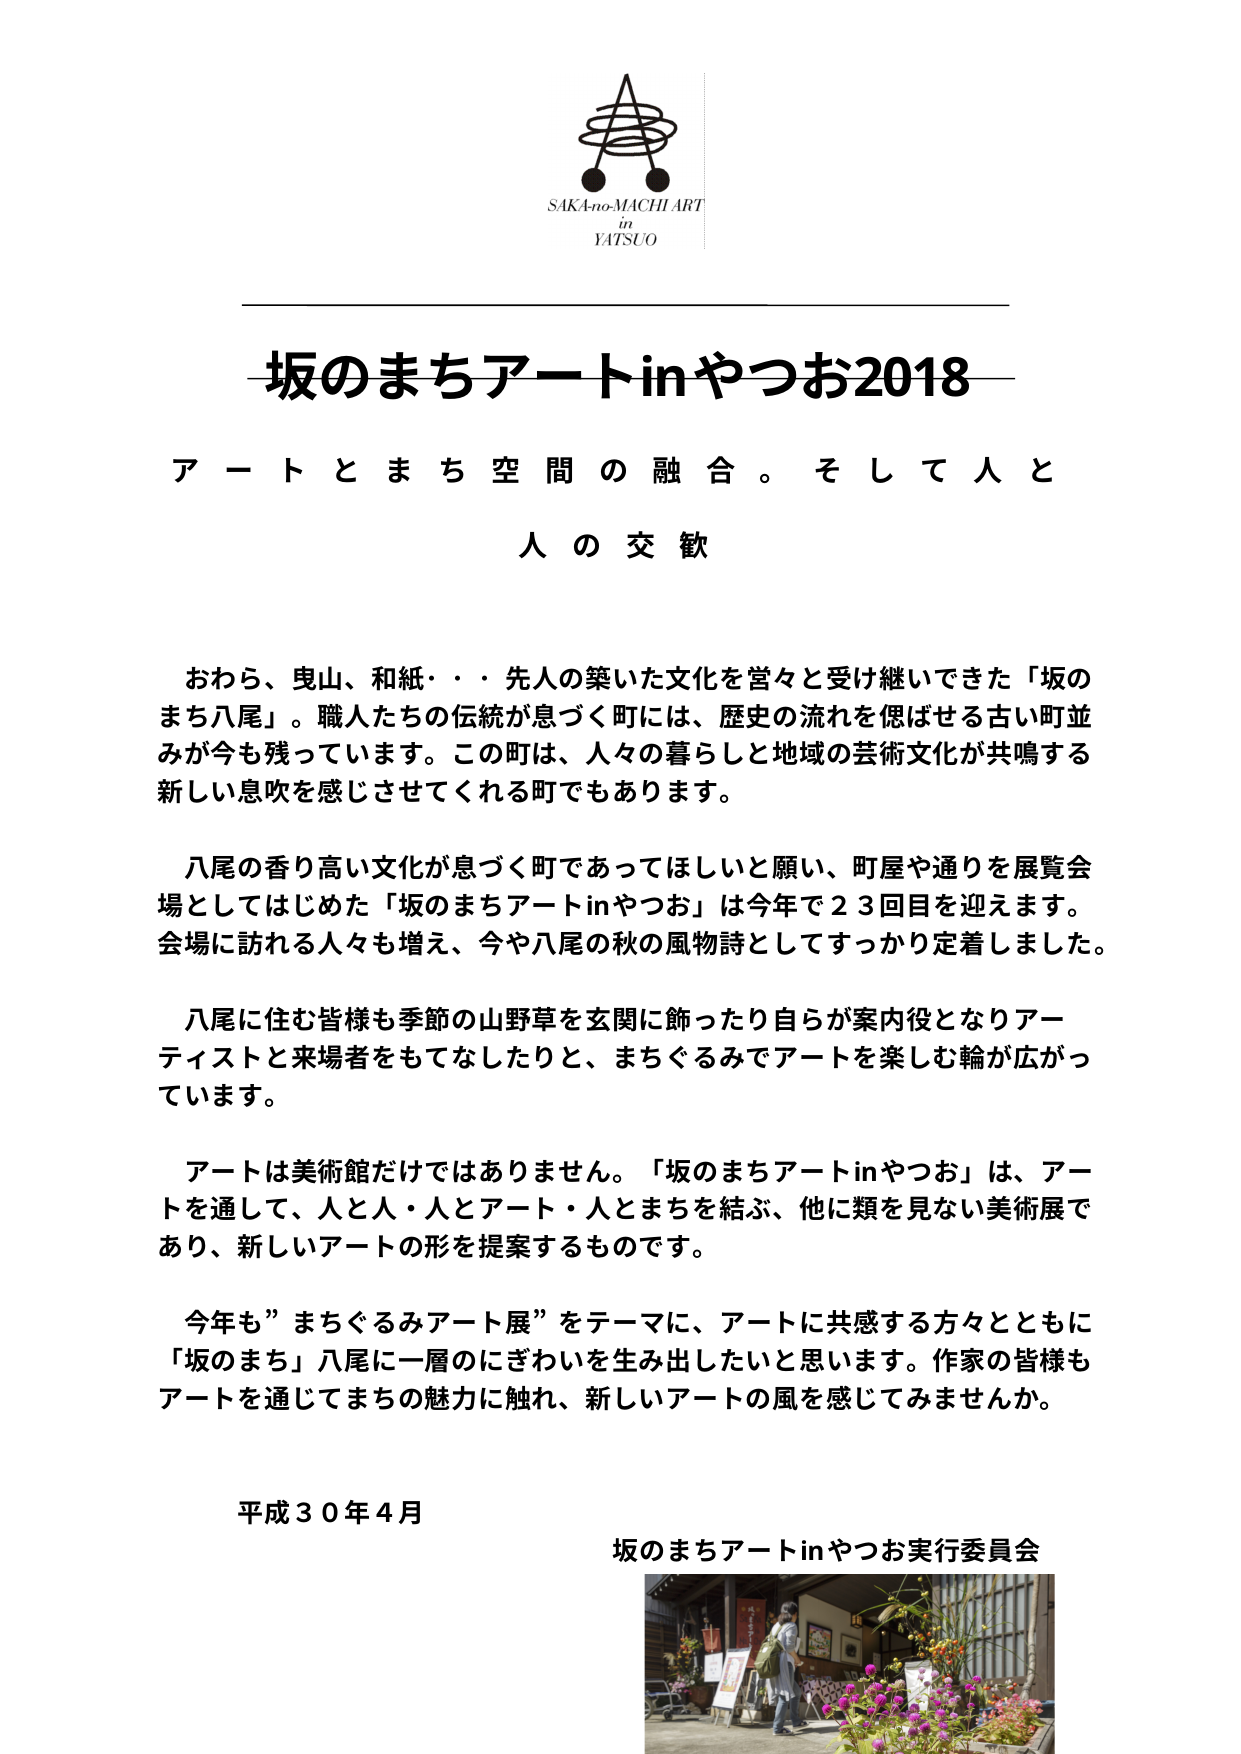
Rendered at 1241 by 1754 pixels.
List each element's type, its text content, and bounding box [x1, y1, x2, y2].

text 坂のまちアートinやつお2018 [157, 317, 1094, 430]
text 八尾に住む皆様も季節の山野草を玄関に飾ったり自らが案内役となりアーティストと来場者をもてなしたりと、まちぐるみでアートを楽しむ輪が広がっています。 [157, 999, 1094, 1113]
text 平成３０年４月 [157, 1492, 1094, 1530]
text 今年も”まちぐるみアート展”をテーマに、アートに共感する方々とともに「坂のまち」八尾に一層のにぎわいを生み出したいと思います。作家の皆様もアートを通じてまちの魅力に触れ、新しいアートの風を感じてみませんか。 [157, 1302, 1094, 1416]
text おわら、曳山、和紙･･･先人の築いた文化を営々と受け継いできた「坂のまち八尾」。職人たちの伝統が息づく町には、歴史の流れを偲ばせる古い町並みが今も残っています。この町は、人々の暮らしと地域の芸術文化が共鳴する新しい息吹を感じさせてくれる町でもあります。 [157, 658, 1094, 809]
picture [644, 1574, 1055, 1754]
text 坂のまちアートinやつお実行委員会 [157, 1530, 1042, 1568]
text アートは美術館だけではありません。「坂のまちアートinやつお」は、アートを通して、人と人・人とアート・人とまちを結ぶ、他に類を見ない美術展であり、新しいアートの形を提案するものです。 [157, 1151, 1094, 1264]
text アートとまち空間の融合。そして人と人の交歓 [157, 430, 1094, 582]
text 八尾の香り高い文化が息づく町であってほしいと願い、町屋や通りを展覧会場としてはじめた「坂のまちアートinやつお」は今年で２３回目を迎えます。会場に訪れる人々も増え、今や八尾の秋の風物詩としてすっかり定着しました。 [157, 847, 1094, 961]
